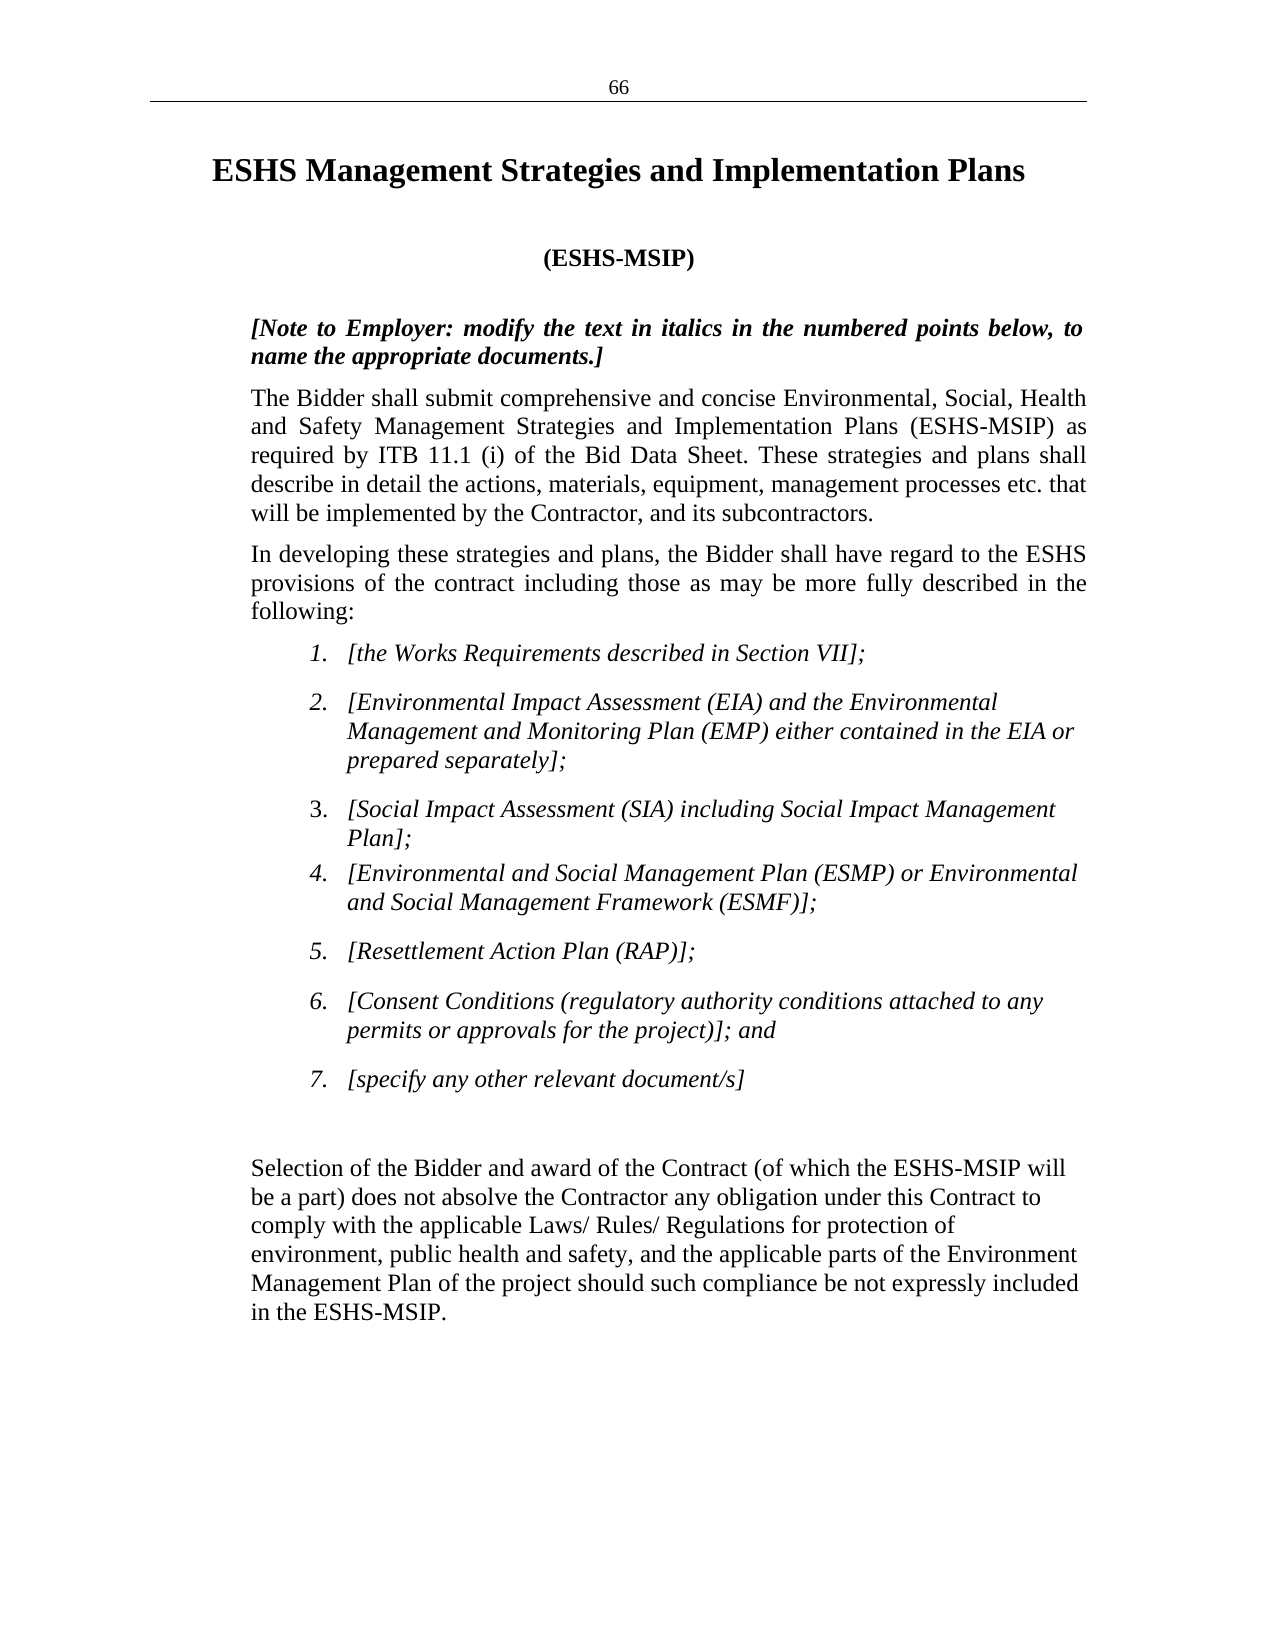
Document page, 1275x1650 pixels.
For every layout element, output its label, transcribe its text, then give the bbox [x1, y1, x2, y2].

subtitle ESHS Management Strategies and Implementation Plans [150, 150, 1087, 188]
subtitle The Bidder shall submit comprehensive and concise Environmental, Social, Health and Safety Management Strategies and Implementation Plans (ESHS-MSIP) as required by ITB 11.1 (i) of the Bid Data Sheet. These strategies and plans shall describe in detail the actions, materials, equipment, management processes etc. that will be implemented by the Contractor, and its subcontractors. [251, 383, 1087, 526]
subtitle [Consent Conditions (regulatory authority conditions attached to any permits or approvals for the project)]; and [309, 986, 1086, 1043]
subtitle [Environmental Impact Assessment (EIA) and the Environmental Management and Monitoring Plan (EMP) either contained in the EIA or prepared separately]; [309, 687, 1086, 773]
text 3. [Social Impact Assessment (SIA) including Social Impact Management Plan]; [309, 794, 1087, 852]
subtitle [the Works Requirements described in Section VII]; [309, 638, 1086, 666]
subtitle [Resettlement Action Plan (RAP)]; [309, 936, 1086, 965]
text Selection of the Bidder and award of the Contract (of which the ESHS-MSIP will be a part) does not absolve the Contractor any obligation under this Contract to comply with the applicable Laws/ Rules/ Regulations for protection of environment, public health and safety, and the applicable parts of the Environment Management Plan of the project should such compliance be not expressly included in the ESHS-MSIP. [251, 1153, 1087, 1325]
subtitle (ESHS-MSIP) [150, 243, 1087, 271]
subtitle [Environmental and Social Management Plan (ESMP) or Environmental and Social Management Framework (ESMF)]; [309, 858, 1086, 916]
subtitle [specify any other relevant document/s] [309, 1064, 1086, 1093]
subtitle [Note to Employer: modify the text in italics in the numbered points below, to name the appropriate documents.] [251, 313, 1087, 370]
subtitle In developing these strategies and plans, the Bidder shall have regard to the ESHS provisions of the contract including those as may be more fully described in the following: [251, 539, 1087, 625]
